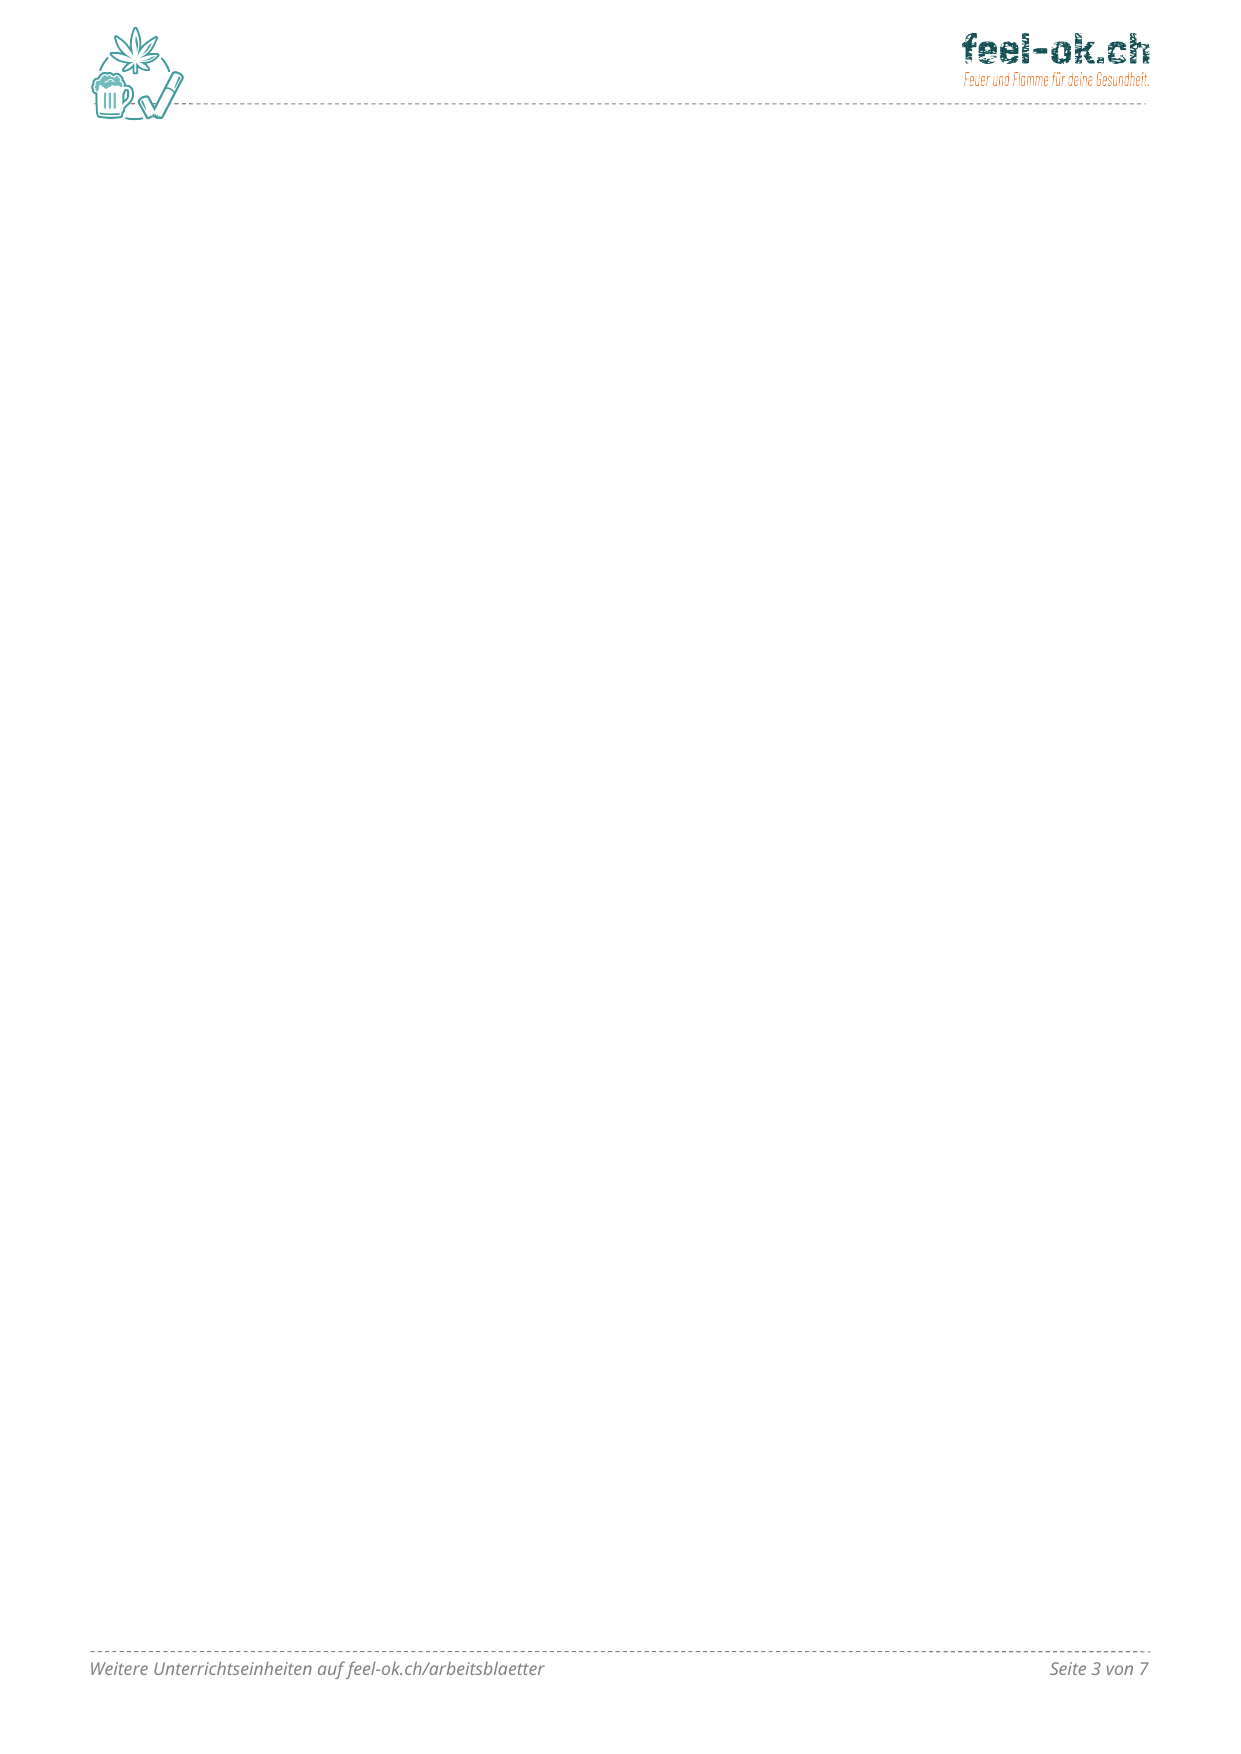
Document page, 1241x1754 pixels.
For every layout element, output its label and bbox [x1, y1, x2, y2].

picture [83, 19, 192, 128]
picture [960, 30, 1151, 90]
